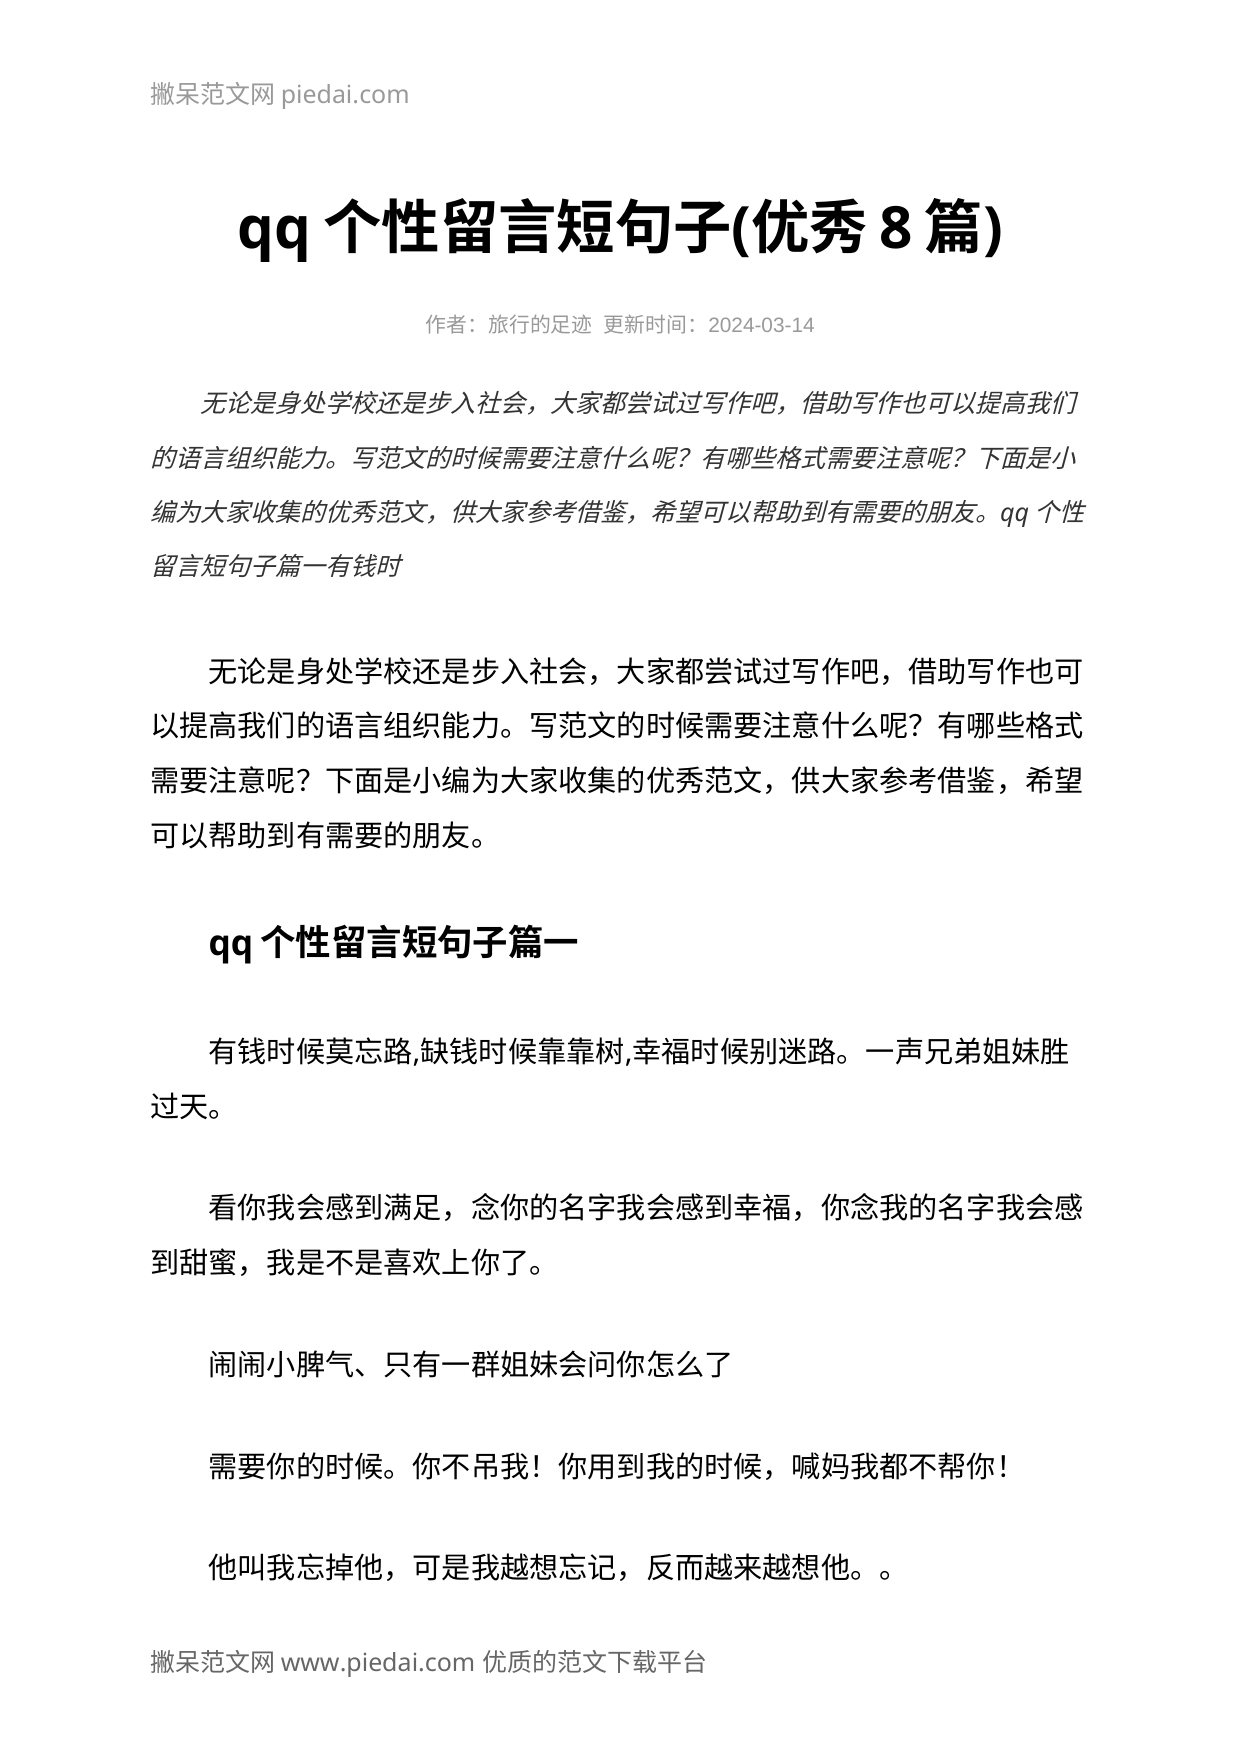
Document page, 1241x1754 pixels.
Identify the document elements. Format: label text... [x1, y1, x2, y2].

text 闹闹小脾气、只有一群姐妹会问你怎么了 [150, 1342, 1090, 1384]
subtitle qq个性留言短句子(优秀8篇) [150, 181, 1090, 266]
text 看你我会感到满足，念你的名字我会感到幸福，你念我的名字我会感到甜蜜，我是不是喜欢上你了。 [150, 1185, 1090, 1282]
text 作者：旅行的足迹 更新时间：2024-03-14 [150, 313, 1090, 337]
text 无论是身处学校还是步入社会，大家都尝试过写作吧，借助写作也可以提高我们的语言组织能力。写范文的时候需要注意什么呢？有哪些格式需要注意呢？下面是小编为大家收集的优秀范文，供大家参考借鉴，希望可以帮助到有需要的朋友。qq个性留言短句子篇一有钱时 [150, 384, 1090, 583]
text 有钱时候莫忘路,缺钱时候靠靠树,幸福时候别迷路。一声兄弟姐妹胜过天。 [150, 1028, 1090, 1125]
text qq个性留言短句子篇一 [150, 914, 1090, 966]
text 需要你的时候。你不吊我！你用到我的时候，喊妈我都不帮你！ [150, 1443, 1090, 1486]
text 无论是身处学校还是步入社会，大家都尝试过写作吧，借助写作也可以提高我们的语言组织能力。写范文的时候需要注意什么呢？有哪些格式需要注意呢？下面是小编为大家收集的优秀范文，供大家参考借鉴，希望可以帮助到有需要的朋友。 [150, 648, 1090, 855]
text 他叫我忘掉他，可是我越想忘记，反而越来越想他。。 [150, 1545, 1090, 1587]
